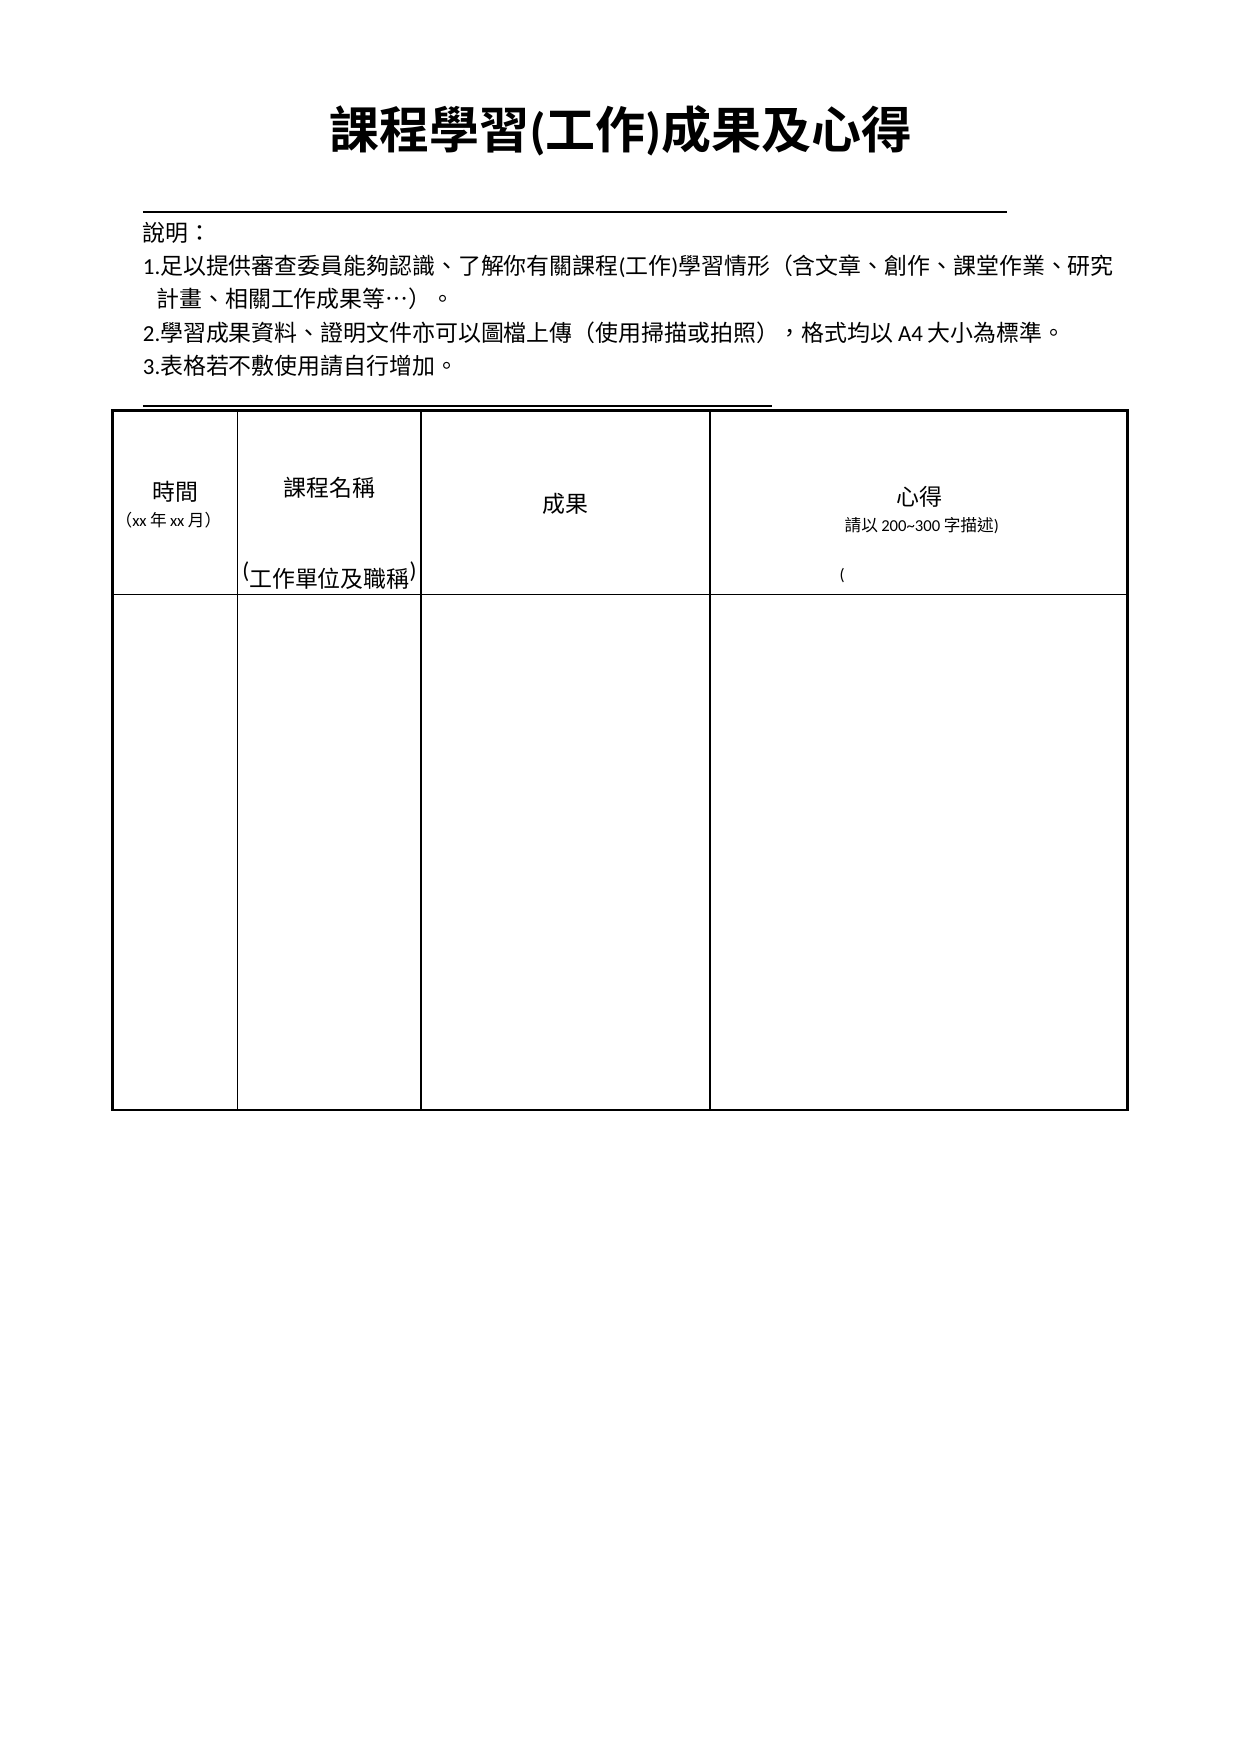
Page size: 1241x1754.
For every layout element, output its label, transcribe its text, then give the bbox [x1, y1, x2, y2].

table_header 時間 （xx年xx月） [114, 412, 237, 593]
table_cell [422, 595, 709, 1109]
table_header 成果 [422, 412, 709, 593]
table_header 心得 (請以200~300字描述) [711, 412, 1126, 593]
table_cell [711, 595, 1126, 1109]
text 1.足以提供審查委員能夠認識、了解你有關課程(工作)學習情形（含文章、創作、課堂作業、研究計畫、相關工作成果等…）。 [143, 248, 1123, 314]
text 3.表格若不敷使用請自行增加。 [143, 348, 1071, 381]
table_cell [238, 595, 420, 1109]
text 課程學習(工作)成果及心得 [75, 89, 1165, 164]
table_header 課程名稱 (工作單位及職稱) [238, 412, 420, 593]
text 說明： [75, 215, 1071, 248]
text 2.學習成果資料、證明文件亦可以圖檔上傳（使用掃描或拍照），格式均以A4大小為標準。 [143, 314, 1084, 348]
table_cell [114, 595, 237, 1109]
